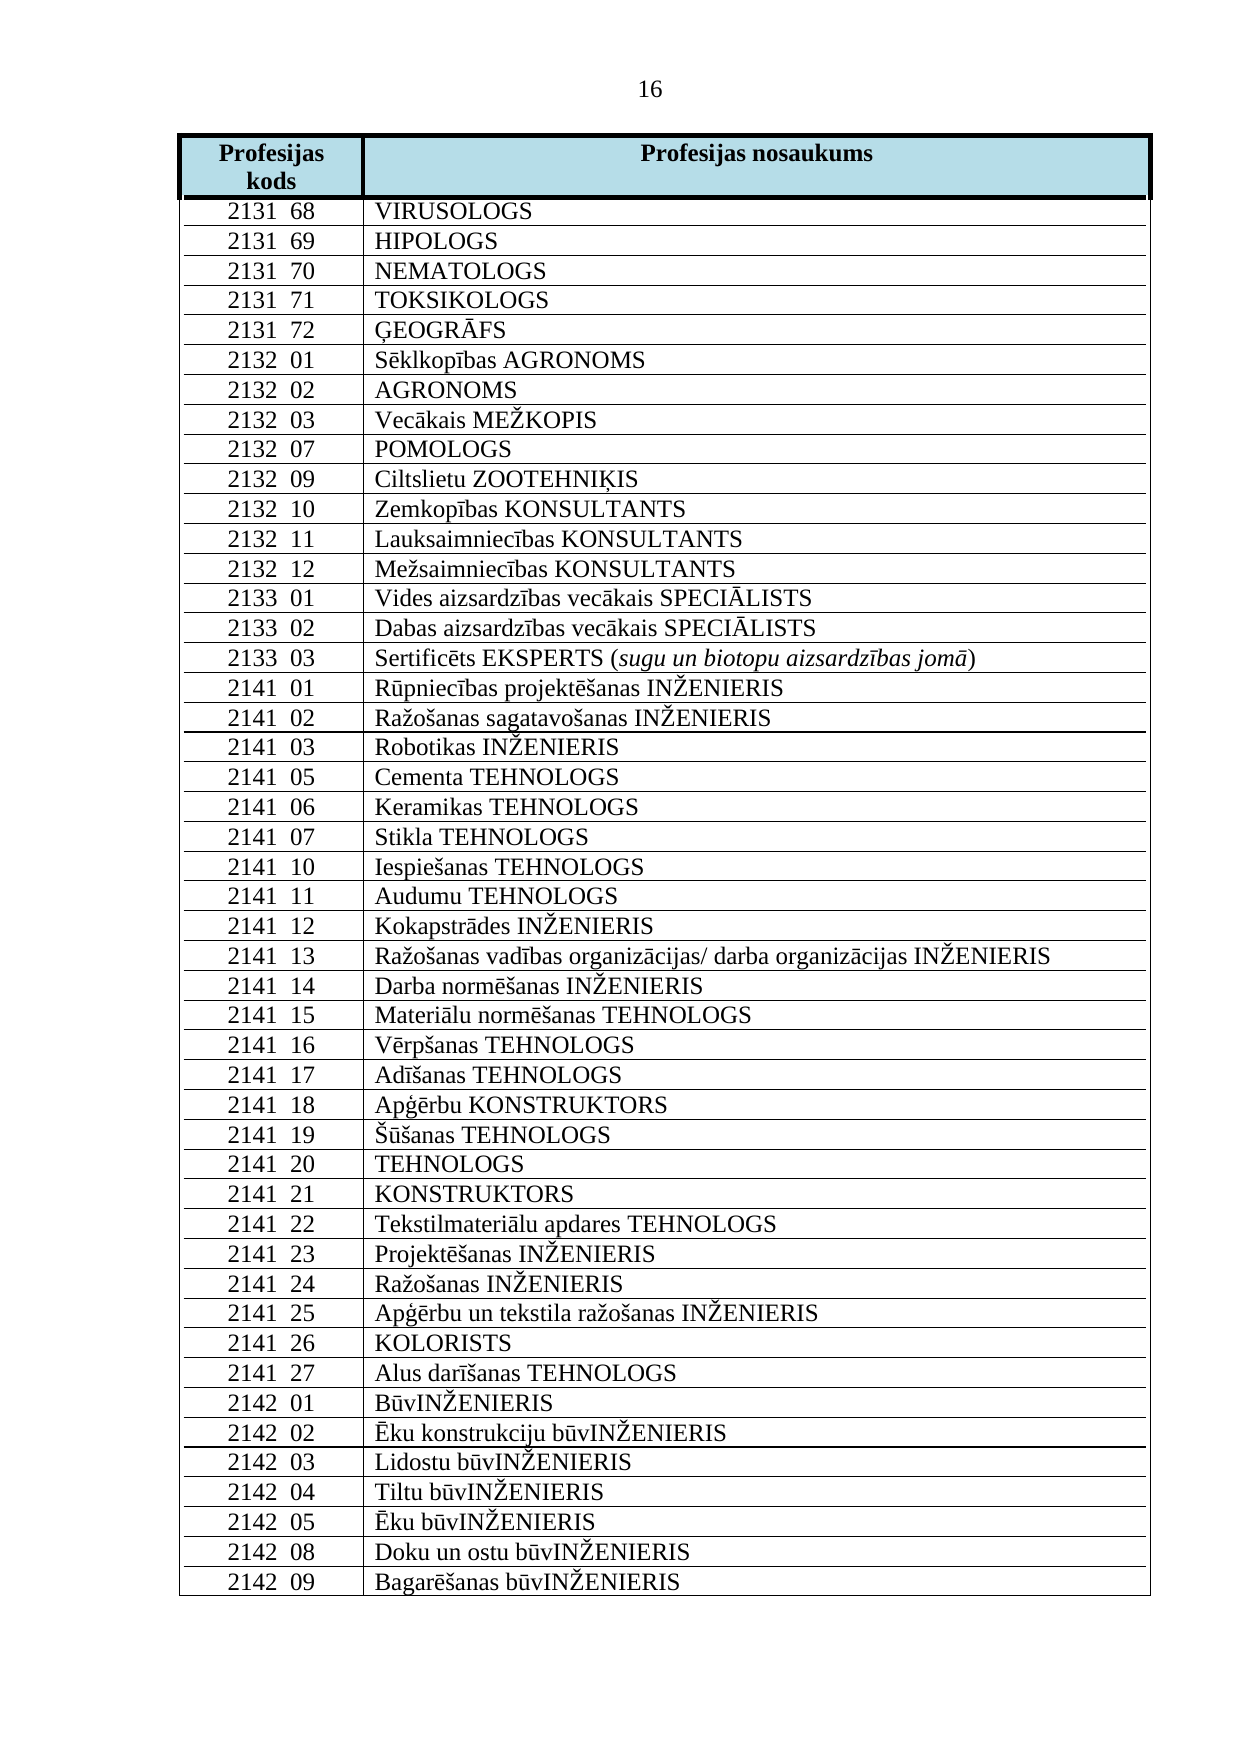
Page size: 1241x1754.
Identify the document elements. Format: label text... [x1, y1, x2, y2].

table_cell 2141 02 [180, 702, 363, 731]
table_cell 2141 17 [180, 1059, 363, 1089]
table_cell 2141 06 [180, 791, 363, 821]
table_cell Ražošanas vadības organizācijas/ darba organizācijas INŽENIERIS [364, 940, 1150, 970]
table_cell 2141 14 [180, 970, 363, 999]
table_cell Ražošanas sagatavošanas INŽENIERIS [364, 702, 1150, 731]
table_cell 2132 10 [180, 493, 363, 523]
table_cell 2142 02 [180, 1417, 363, 1446]
table_cell 2141 27 [180, 1357, 363, 1387]
table_cell 2141 10 [180, 851, 363, 880]
table_cell 2141 20 [180, 1149, 363, 1178]
table_cell 2141 26 [180, 1327, 363, 1357]
table_cell 2142 08 [180, 1536, 363, 1566]
table_cell 2141 16 [180, 1029, 363, 1059]
table_cell 2141 03 [180, 731, 363, 761]
table_cell Sēklkopības AGRONOMS [364, 344, 1150, 374]
table_cell TOKSIKOLOGS [364, 285, 1150, 314]
table_cell 2141 19 [180, 1119, 363, 1148]
table_cell 2132 02 [180, 374, 363, 404]
table_cell VIRUSOLOGS [364, 195, 1150, 225]
table_cell Apģērbu un tekstila ražošanas INŽENIERIS [364, 1298, 1150, 1327]
table_cell 2133 02 [180, 612, 363, 642]
table_cell KOLORISTS [364, 1327, 1150, 1357]
table_cell Tekstilmateriālu apdares tehnologs [364, 1208, 1150, 1238]
table_cell Vērpšanas TEHNOLOGS [364, 1029, 1150, 1059]
table_cell Materiālu normēšanas TEHNOLOGS [364, 1000, 1150, 1029]
table_cell Zemkopības KONSULTANTS [364, 493, 1150, 523]
table_cell NEMATOLOGS [364, 255, 1150, 284]
table_cell Ciltslietu ZOOTEHNIĶIS [364, 463, 1150, 493]
table_cell Bagarēšanas būvINŽENIERIS [364, 1566, 1150, 1595]
table_cell 2142 05 [180, 1506, 363, 1536]
table_cell 2141 23 [180, 1238, 363, 1268]
table_cell 2132 07 [180, 434, 363, 463]
table_cell Iespiešanas TEHNOLOGS [364, 851, 1150, 880]
table_cell 2131 72 [180, 314, 363, 344]
table_cell Alus darīšanas TEHNOLOGS [364, 1357, 1150, 1387]
table_cell HIPOLOGS [364, 225, 1150, 255]
table_header Profesijas nosaukums [365, 138, 1148, 195]
table_cell 2132 11 [180, 523, 363, 553]
table_cell 2141 12 [180, 910, 363, 940]
table_cell Projektēšanas inženieris [364, 1238, 1150, 1268]
table_cell Ražošanas inženieris [364, 1268, 1150, 1297]
table_cell Cementa TEHNOLOGS [364, 761, 1150, 791]
table_cell Ēku konstrukciju būvINŽENIERIS [364, 1417, 1150, 1446]
table_cell Doku un ostu būvINŽENIERIS [364, 1536, 1150, 1566]
table_cell 2131 69 [180, 225, 363, 255]
table_cell Ēku būvINŽENIERIS [364, 1506, 1150, 1536]
table_cell Mežsaimniecības KONSULTANTS [364, 553, 1150, 582]
table_cell 2141 21 [180, 1178, 363, 1208]
table_cell 2132 03 [180, 404, 363, 433]
table_cell Šūšanas tehnologs [364, 1119, 1150, 1148]
table_cell Kokapstrādes INŽENIERIS [364, 910, 1150, 940]
table_cell 2141 18 [180, 1089, 363, 1119]
table_cell 2131 68 [180, 195, 363, 225]
table_cell 2141 25 [180, 1298, 363, 1327]
table_cell 2133 01 [180, 583, 363, 612]
table_cell Lauksaimniecības KONSULTANTS [364, 523, 1150, 553]
table_cell 2142 04 [180, 1476, 363, 1506]
table_cell Darba normēšanas INŽENIERIS [364, 970, 1150, 999]
table_cell 2141 11 [180, 880, 363, 910]
table_cell Vecākais MEŽKOPIS [364, 404, 1150, 433]
table_cell Tiltu būvINŽENIERIS [364, 1476, 1150, 1506]
table_cell Stikla TEHNOLOGS [364, 821, 1150, 851]
table_cell 2142 09 [180, 1566, 363, 1595]
table_cell 2142 01 [180, 1387, 363, 1417]
table_cell ĢEOGRĀFS [364, 314, 1150, 344]
table_cell 2131 70 [180, 255, 363, 284]
table_cell Adīšanas TEHNOLOGS [364, 1059, 1150, 1089]
table_cell Audumu TEHNOLOGS [364, 880, 1150, 910]
table_cell 2141 24 [180, 1268, 363, 1297]
table_cell 2131 71 [180, 285, 363, 314]
table_cell AGRONOMS [364, 374, 1150, 404]
table_cell Keramikas TEHNOLOGS [364, 791, 1150, 821]
table_cell Rūpniecības projektēšanas INŽENIERIS [364, 672, 1150, 702]
table_cell 2132 12 [180, 553, 363, 582]
table_cell 2141 01 [180, 672, 363, 702]
table_cell Sertificēts EKSPERTS (sugu un biotopu aizsardzības jomā) [364, 642, 1150, 672]
table_cell 2142 03 [180, 1446, 363, 1476]
table_cell Vides aizsardzības vecākais SPECIĀLISTS [364, 583, 1150, 612]
table_cell BūvINŽENIERIS [364, 1387, 1150, 1417]
table_cell 2141 13 [180, 940, 363, 970]
table_cell Lidostu būvINŽENIERIS [364, 1446, 1150, 1476]
table_cell POMOLOGS [364, 434, 1150, 463]
table_cell konstruktors [364, 1178, 1150, 1208]
table_cell 2141 05 [180, 761, 363, 791]
table_cell 2141 07 [180, 821, 363, 851]
table_header Profesijas kods [182, 138, 361, 195]
table_cell Apģērbu KONSTRUKTORS [364, 1089, 1150, 1119]
table_cell 2133 03 [180, 642, 363, 672]
table_cell 2141 22 [180, 1208, 363, 1238]
table_cell 2132 01 [180, 344, 363, 374]
table_cell 2141 15 [180, 1000, 363, 1029]
table_cell Robotikas INŽENIERIS [364, 731, 1150, 761]
table_cell 2132 09 [180, 463, 363, 493]
table_cell tehnologs [364, 1149, 1150, 1178]
table_cell Dabas aizsardzības vecākais SPECIĀLISTS [364, 612, 1150, 642]
